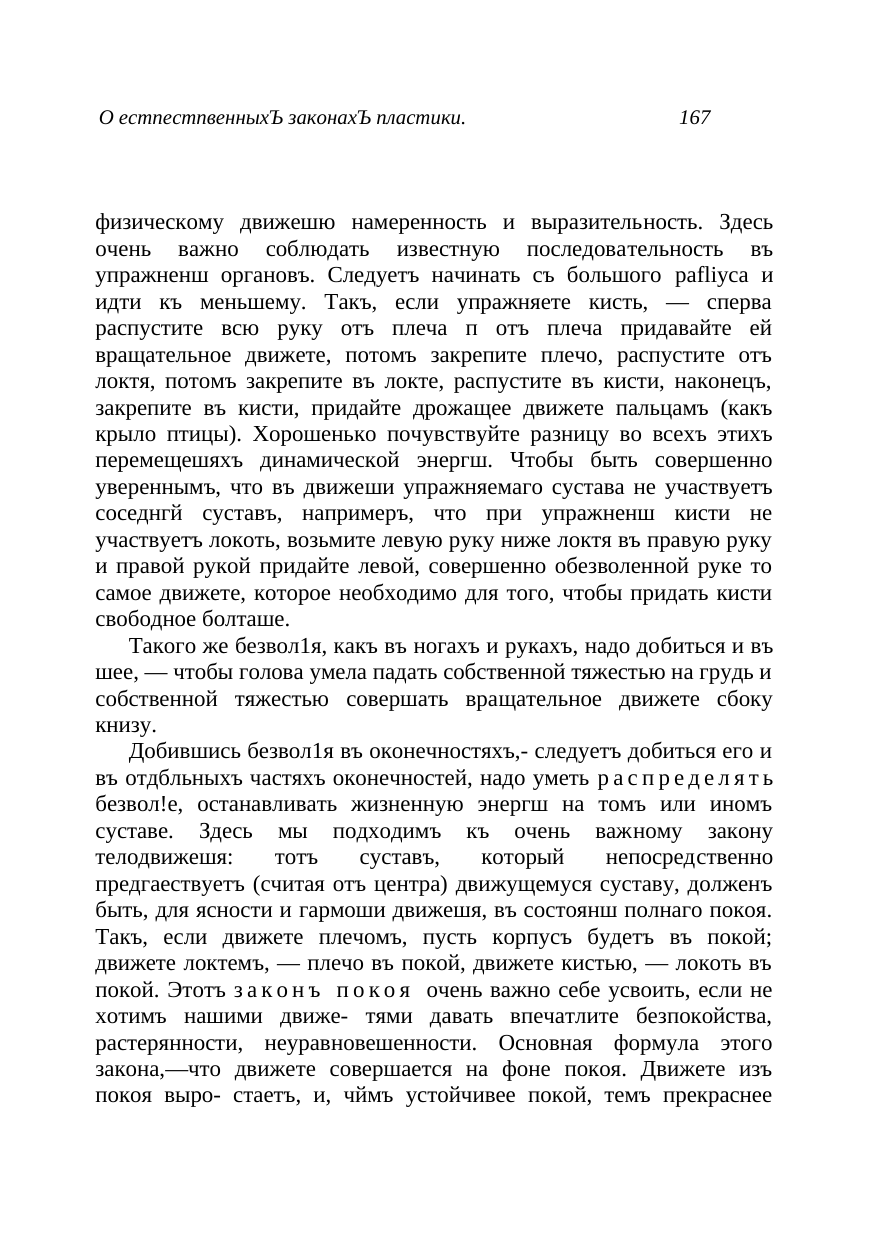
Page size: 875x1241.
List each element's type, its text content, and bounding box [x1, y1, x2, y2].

text Такого же безвол1я, какъ въ ногахъ и рукахъ, надо добиться и въ шее, — чтобы голова умела падать собственной тяжестью на грудь и собственной тяжестью совершать вращательное движете сбоку книзу. [95, 632, 773, 738]
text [95, 209, 773, 632]
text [95, 738, 773, 1108]
